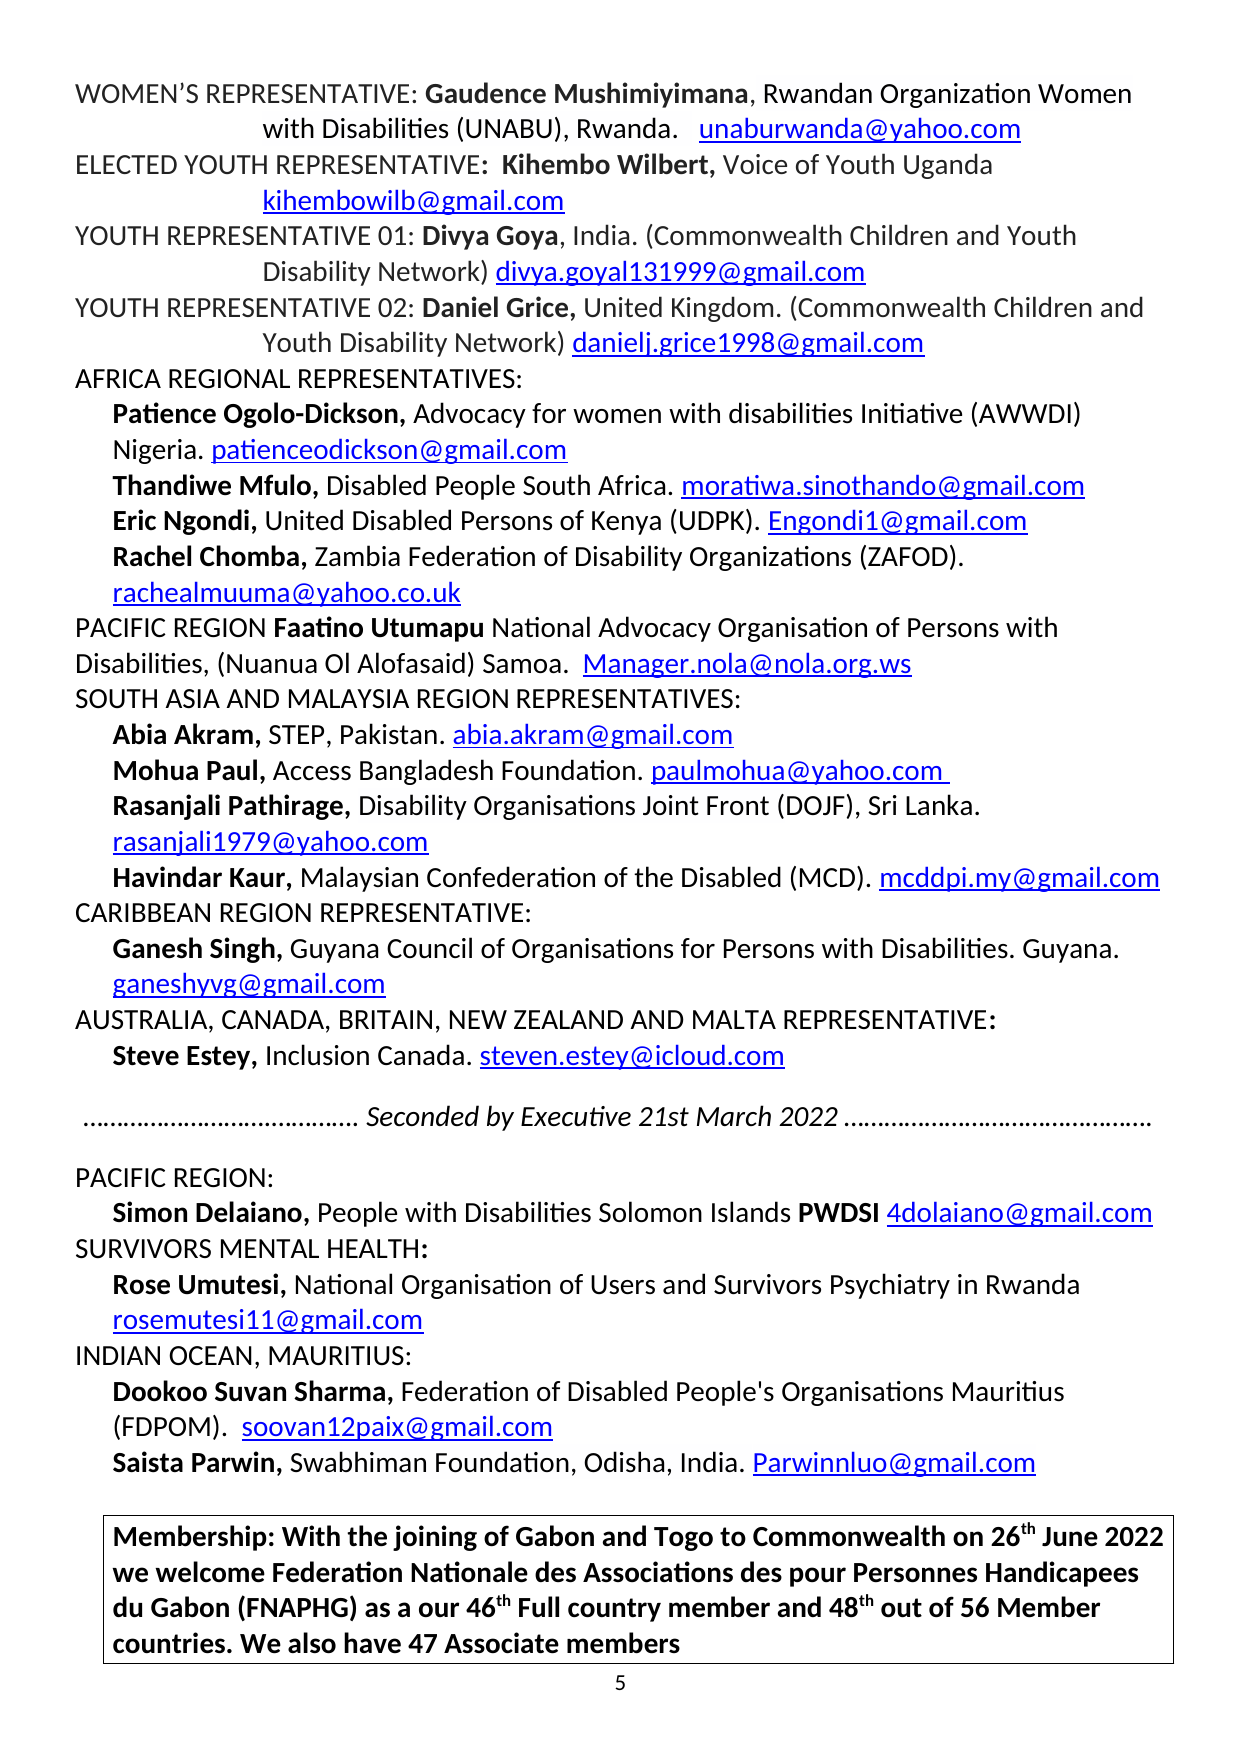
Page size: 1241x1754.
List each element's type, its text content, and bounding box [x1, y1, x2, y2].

text Rachel Chomba, Zambia Federation of Disability Organizations (ZAFOD). rachealmuuma@yahoo.co.uk [112, 467, 1165, 538]
text Simon Delaiano, People with Disabilities Solomon Islands PWDSI 4dolaiano@gmail.com [112, 1123, 1165, 1159]
text Abia Akram, STEP, Pakistan. abia.akram@gmail.com [112, 645, 1165, 681]
text Thandiwe Mfulo, Disabled People South Africa. moratiwa.sinothando@gmail.com [112, 396, 1165, 431]
text AFRICA REGIONAL REPRESENTATIVES: [75, 289, 1165, 324]
text Patience Ogolo-Dickson, Advocacy for women with disabilities Initiative (AWWDI) Nigeria. patienceodickson@gmail.com [112, 324, 1165, 396]
text YOUTH REPRESENTATIVE 01: Divya Goya, India. (Commonwealth Children and Youth Disability Network) divya.goyal131999@gmail.com [75, 146, 1165, 217]
text VIRTUAL DISABILITY SUMMIT - 16-17 FEBRUARY 2022 [75, 1628, 1165, 1664]
text Saista Parwin, Swabhiman Foundation, Odisha, India. Parwinnluo@gmail.com [112, 1373, 290, 1408]
text Dookoo Suvan Sharma, Federation of Disabled People's Organisations Mauritius (FDPOM). soovan12paix@gmail.com [112, 1301, 1165, 1373]
text Membership: With the joining of Gabon and Togo to Commonwealth on 26th June 2022 we welcome Federation Nationale des Associations des pour Personnes Handicapees du Gabon (FNAPHG) as a our 46th Full country member and 48th out of 56 Member countries. We also have 47 Associate members [104, 1445, 1173, 1592]
text PACIFIC REGION: [75, 1088, 1165, 1123]
text Rose Umutesi, National Organisation of Users and Survivors Psychiatry in Rwanda rosemutesi11@gmail.com [112, 1194, 1165, 1266]
text Eric Ngondi, United Disabled Persons of Kenya (UDPK). Engondi1@gmail.com [112, 431, 1165, 467]
text AUSTRALIA, CANADA, BRITAIN, NEW ZEALAND AND MALTA REPRESENTATIVE: [75, 930, 1165, 966]
text ELECTED YOUTH REPRESENTATIVE: Kihembo Wilbert, Voice of Youth Uganda kihembowilb@gmail.com [75, 75, 1165, 146]
text Mohua Paul, Access Bangladesh Foundation. paulmohua@yahoo.com [112, 681, 1165, 716]
text CARIBBEAN REGION REPRESENTATIVE: [75, 823, 1165, 859]
text Ganesh Singh, Guyana Council of Organisations for Persons with Disabilities. Guyana. ganeshyvg@gmail.com [112, 859, 1165, 930]
text Rasanjali Pathirage, Disability Organisations Joint Front (DOJF), Sri Lanka. rasanjali1979@yahoo.com [112, 716, 1165, 787]
text INDIAN OCEAN, MAURITIUS: [75, 1266, 1165, 1301]
text Steve Estey, Inclusion Canada. steven.estey@icloud.com [112, 966, 1165, 1001]
text ……………………….…………. Seconded by Executive 21st March 2022 ………………………………………. [75, 1027, 1165, 1062]
text SURVIVORS MENTAL HEALTH: [75, 1159, 1165, 1194]
text YOUTH REPRESENTATIVE 02: Daniel Grice, United Kingdom. (Commonwealth Children and Youth Disability Network) danielj.grice1998@gmail.com [75, 217, 1165, 289]
text Havindar Kaur, Malaysian Confederation of the Disabled (MCD). mcddpi.my@gmail.com [112, 787, 1165, 823]
text Saista Parwin, Swabhiman Foundation, Odisha, India. Parwinnluo@gmail.com [1036, 1373, 1165, 1408]
text PACIFIC REGION Faatino Utumapu National Advocacy Organisation of Persons with Disabilities, (Nuanua Ol Alofasaid) Samoa. Manager.nola@nola.org.ws [75, 538, 1165, 609]
text SOUTH ASIA AND MALAYSIA REGION REPRESENTATIVES: [75, 609, 1165, 645]
